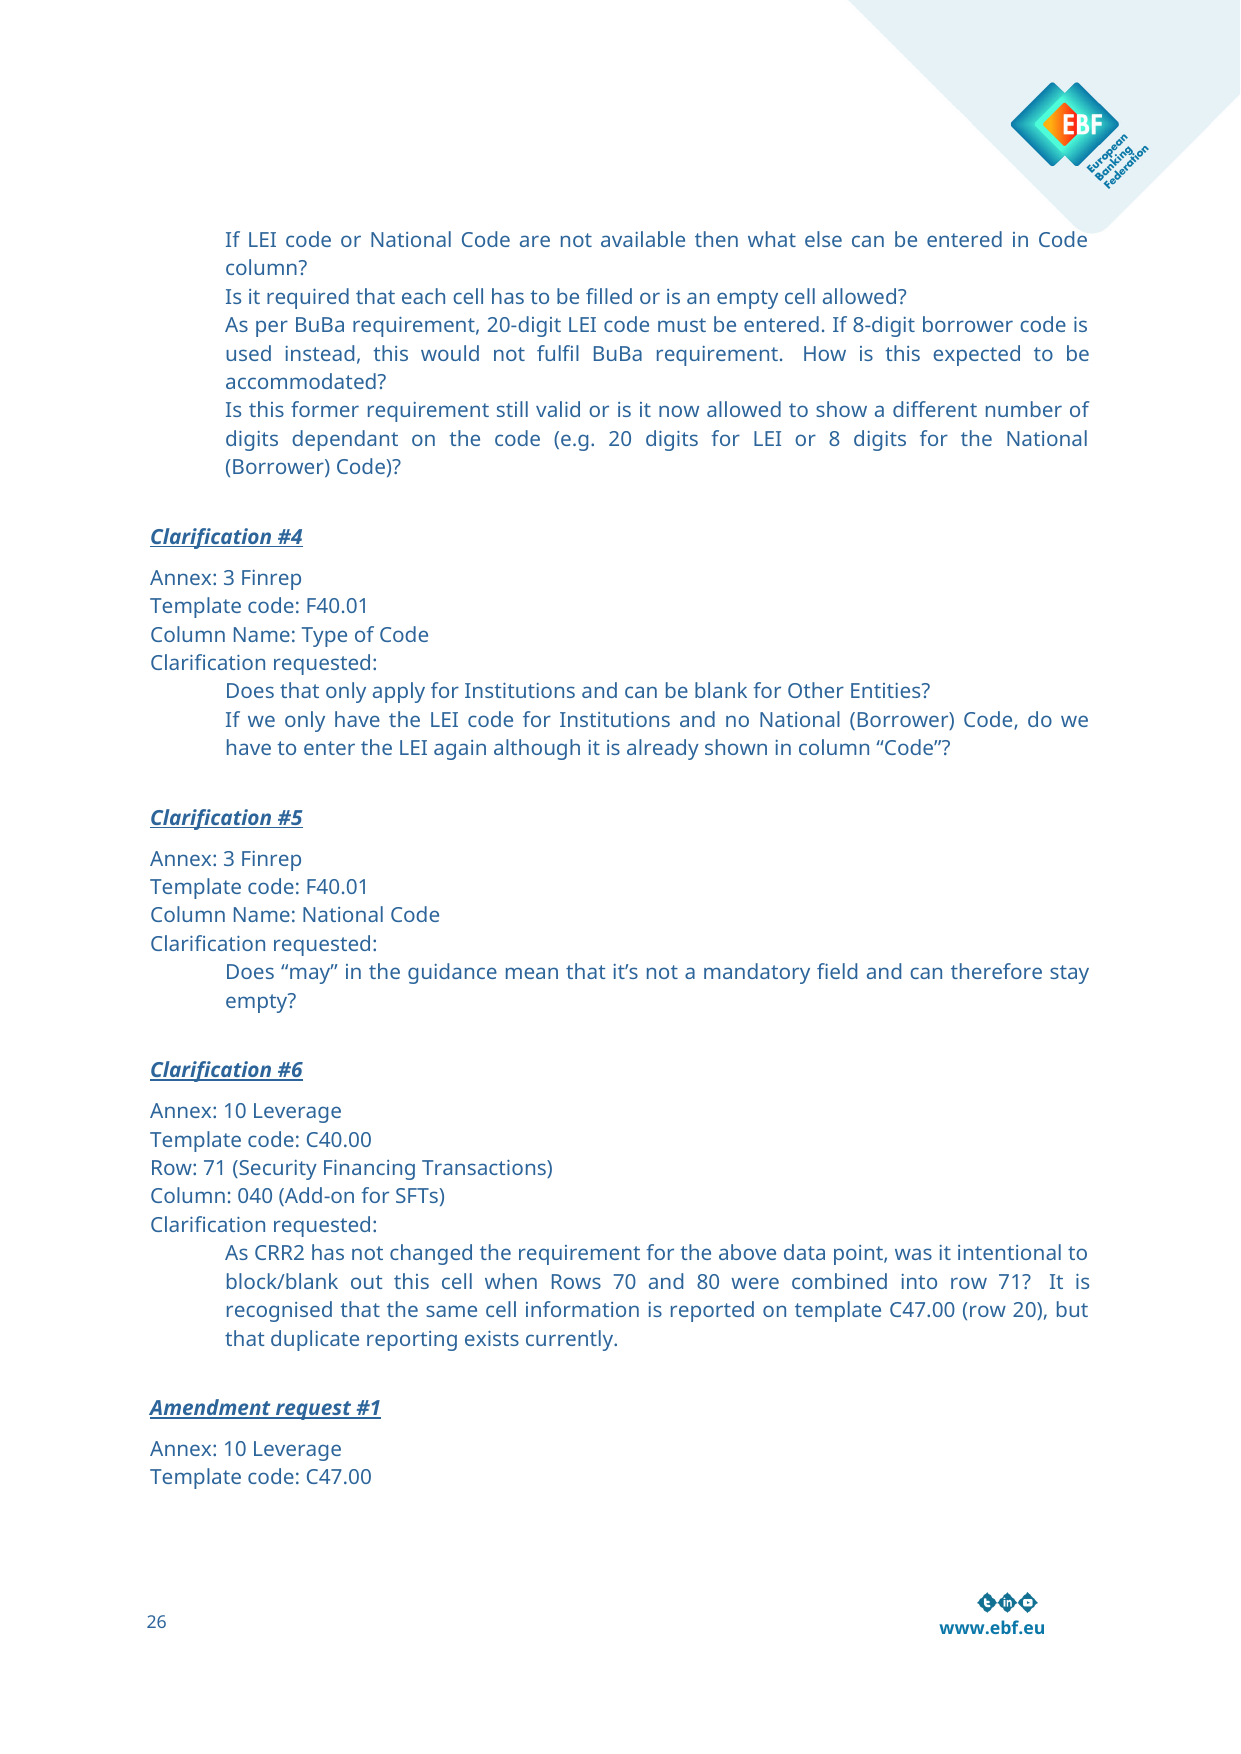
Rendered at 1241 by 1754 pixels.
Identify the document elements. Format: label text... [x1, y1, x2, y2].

text Annex: 10 Leverage [150, 1096, 1090, 1125]
text Clarification #6 [150, 1055, 1090, 1084]
text Does “may” in the guidance mean that it’s not a mandatory field and can therefore stay empty? [225, 957, 1090, 1014]
text Template code: C40.00 [150, 1125, 1090, 1153]
text Clarification requested: [150, 1210, 1090, 1238]
text As per BuBa requirement, 20-digit LEI code must be entered. If 8-digit borrower code is used instead, this would not fulfil BuBa requirement. How is this expected to be accommodated? [225, 310, 1090, 396]
text Annex: 10 Leverage [150, 1434, 1090, 1462]
text If LEI code or National Code are not available then what else can be entered in Code column? [225, 225, 1090, 282]
picture [972, 1586, 1046, 1616]
text Clarification requested: [150, 648, 1090, 677]
text Clarification requested: [150, 929, 1090, 957]
text Column Name: Type of Code [150, 620, 1090, 648]
picture [817, 0, 1241, 248]
text Template code: C47.00 [150, 1462, 1090, 1491]
text Annex: 3 Finrep [150, 563, 1090, 591]
text Row: 71 (Security Financing Transactions) [150, 1153, 1090, 1182]
text As CRR2 has not changed the requirement for the above data point, was it intentional to block/blank out this cell when Rows 70 and 80 were combined into row 71? It is recognised that the same cell information is reported on template C47.00 (row 20), but that duplicate reporting exists currently. [225, 1238, 1090, 1352]
text Amendment request #1 [150, 1393, 1090, 1422]
text Annex: 3 Finrep [150, 844, 1090, 872]
text Is this former requirement still valid or is it now allowed to show a different number of digits dependant on the code (e.g. 20 digits for LEI or 8 digits for the National (Borrower) Code)? [225, 396, 1090, 481]
text Column Name: National Code [150, 901, 1090, 929]
text Clarification #5 [150, 803, 1090, 831]
text Is it required that each cell has to be filled or is an empty cell allowed? [225, 282, 1090, 310]
text Clarification #4 [150, 522, 1090, 550]
text Template code: F40.01 [150, 591, 1090, 620]
text Template code: F40.01 [150, 872, 1090, 901]
text Column: 040 (Add-on for SFTs) [150, 1182, 1090, 1210]
text If we only have the LEI code for Institutions and no National (Borrower) Code, do we have to enter the LEI again although it is already shown in column “Code”? [225, 705, 1090, 762]
text Does that only apply for Institutions and can be blank for Other Entities? [225, 677, 1090, 705]
